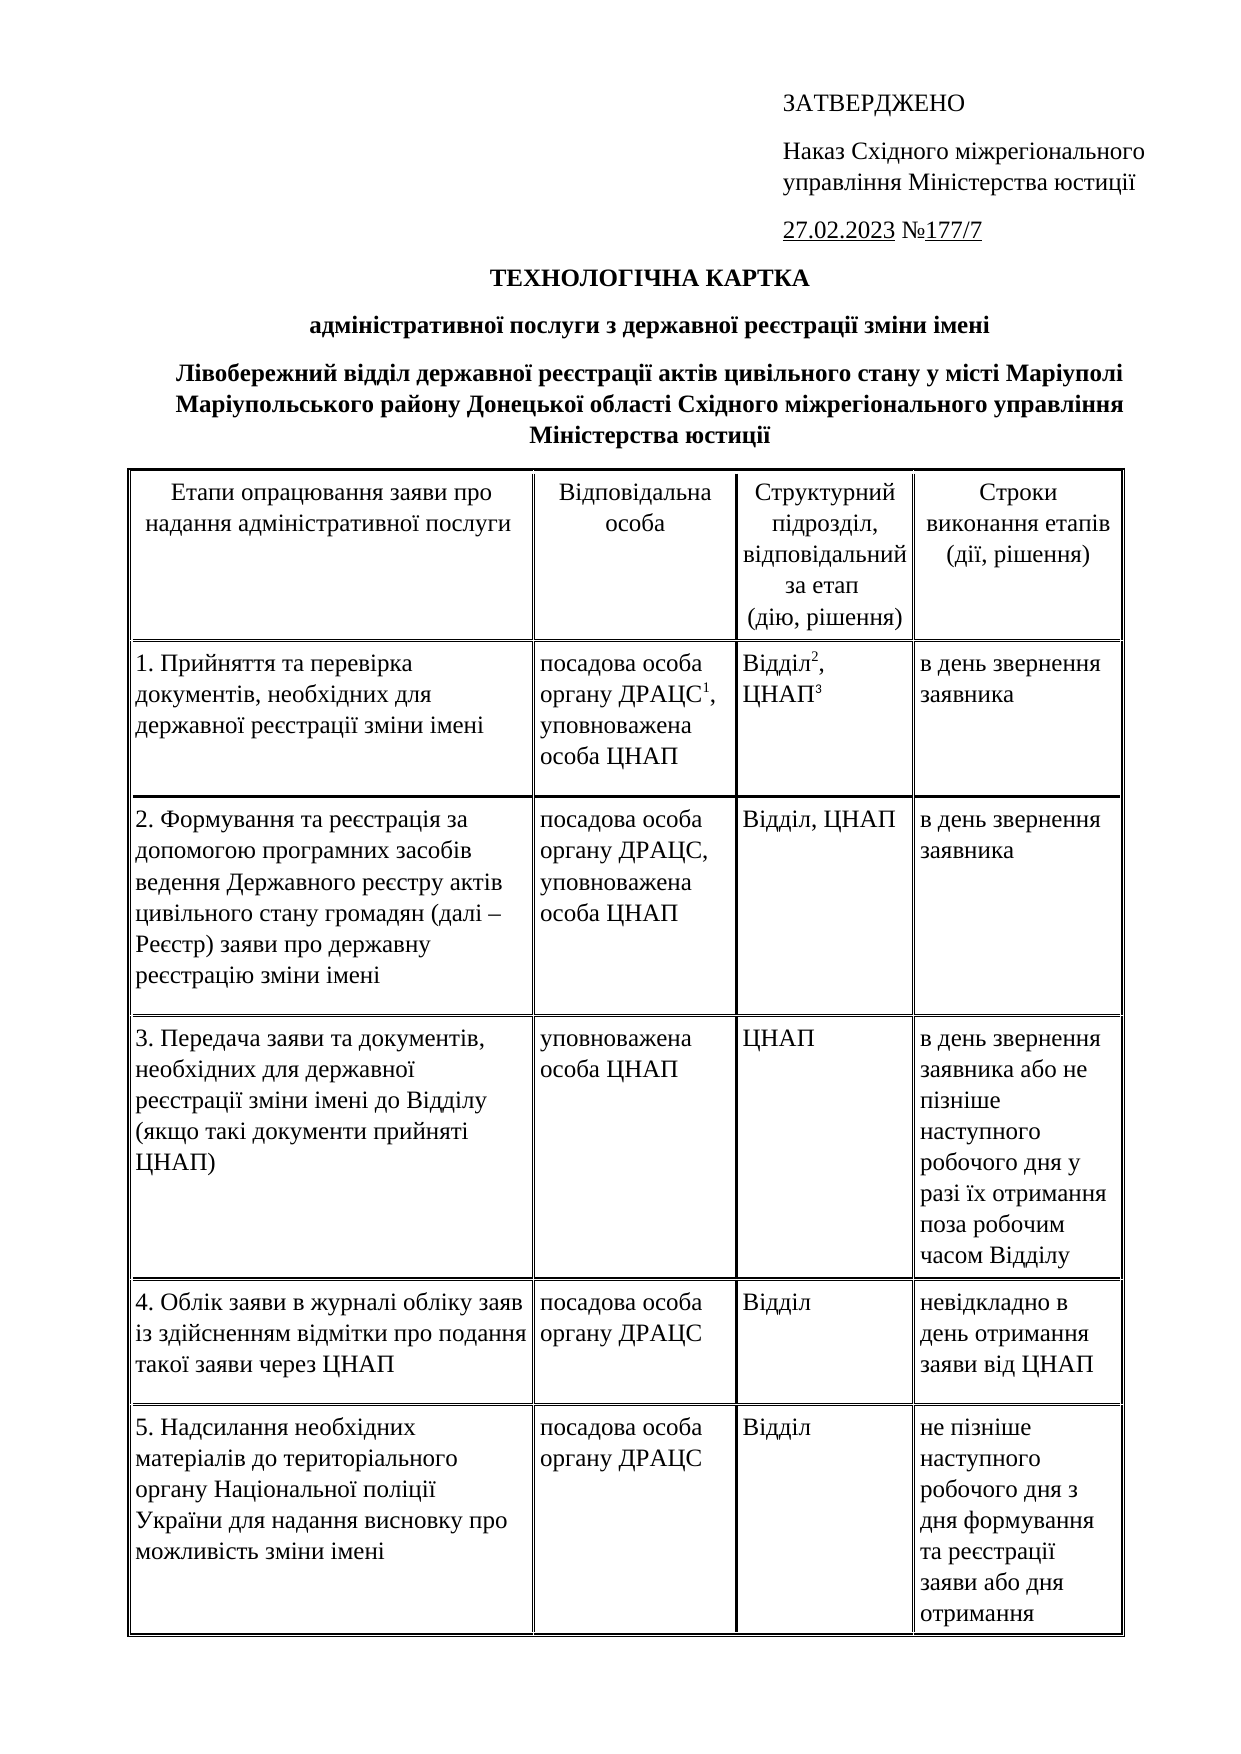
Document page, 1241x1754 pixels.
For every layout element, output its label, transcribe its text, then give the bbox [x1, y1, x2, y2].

table_header Етапи опрацювання заяви про надання адміністративної послуги [131, 471, 534, 639]
table_cell посадова особа органу ДРАЦС [535, 1281, 735, 1403]
table_cell 4. Облік заяви в журналі обліку заяв із здійсненням відмітки про подання такої заяви через ЦНАП [131, 1277, 532, 1403]
table_cell невідкладно в день отримання заяви від ЦНАП [915, 1277, 1122, 1403]
text Лівобережний відділ державної реєстрації актів цивільного стану у місті Маріуполі Маріупольського району Донецької області Східного міжрегіонального управління Міністерства юстиції [148, 358, 1152, 449]
table_cell Відділ2, ЦНАП3 [738, 642, 912, 795]
text ЗАТВЕРДЖЕНО [783, 88, 1152, 117]
text Наказ Східного міжрегіонального управління Міністерства юстиції [783, 136, 1152, 196]
table_cell 1. Прийняття та перевірка документів, необхідних для державної реєстрації зміни імені [129, 639, 534, 795]
text 27.02.2023 №177/7 [783, 215, 1152, 244]
table_cell Відділ, ЦНАП [738, 798, 912, 1013]
table_cell Відділ [736, 1406, 913, 1633]
table_cell 3. Передача заяви та документів, необхідних для державної реєстрації зміни імені до Відділу (якщо такі документи прийняті ЦНАП) [131, 1014, 532, 1277]
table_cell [129, 1403, 534, 1633]
table_cell Відділ [738, 1281, 912, 1403]
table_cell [534, 1406, 736, 1633]
table_header Строки виконання етапів (дії, рішення) [914, 471, 1121, 639]
table_header Відповідальна особа [534, 471, 736, 639]
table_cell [914, 1403, 1123, 1633]
table_cell посадова особа органу ДРАЦС, уповноважена особа ЦНАП [535, 798, 735, 1013]
table_cell ЦНАП [738, 1017, 912, 1277]
table_header Структурний підрозділ, відповідальний за етап (дію, рішення) [736, 471, 913, 639]
table_cell уповноважена особа ЦНАП [535, 1017, 735, 1277]
table_cell посадова особа органу ДРАЦС1, уповноважена особа ЦНАП [535, 642, 735, 795]
table_cell в день звернення заявника або не пізніше наступного робочого дня у разі їх отримання поза робочим часом Відділу [915, 1014, 1122, 1277]
text ТЕХНОЛОГІЧНА КАРТКА [148, 263, 1152, 291]
table_cell 2. Формування та реєстрація за допомогою програмних засобів ведення Державного реєстру актів цивільного стану громадян (далі – Реєстр) заяви про державну реєстрацію зміни імені [131, 795, 532, 1013]
table_cell в день звернення заявника [915, 795, 1121, 1013]
table_cell в день звернення заявника [914, 639, 1123, 795]
text адміністративної послуги з державної реєстрації зміни імені [148, 310, 1152, 339]
